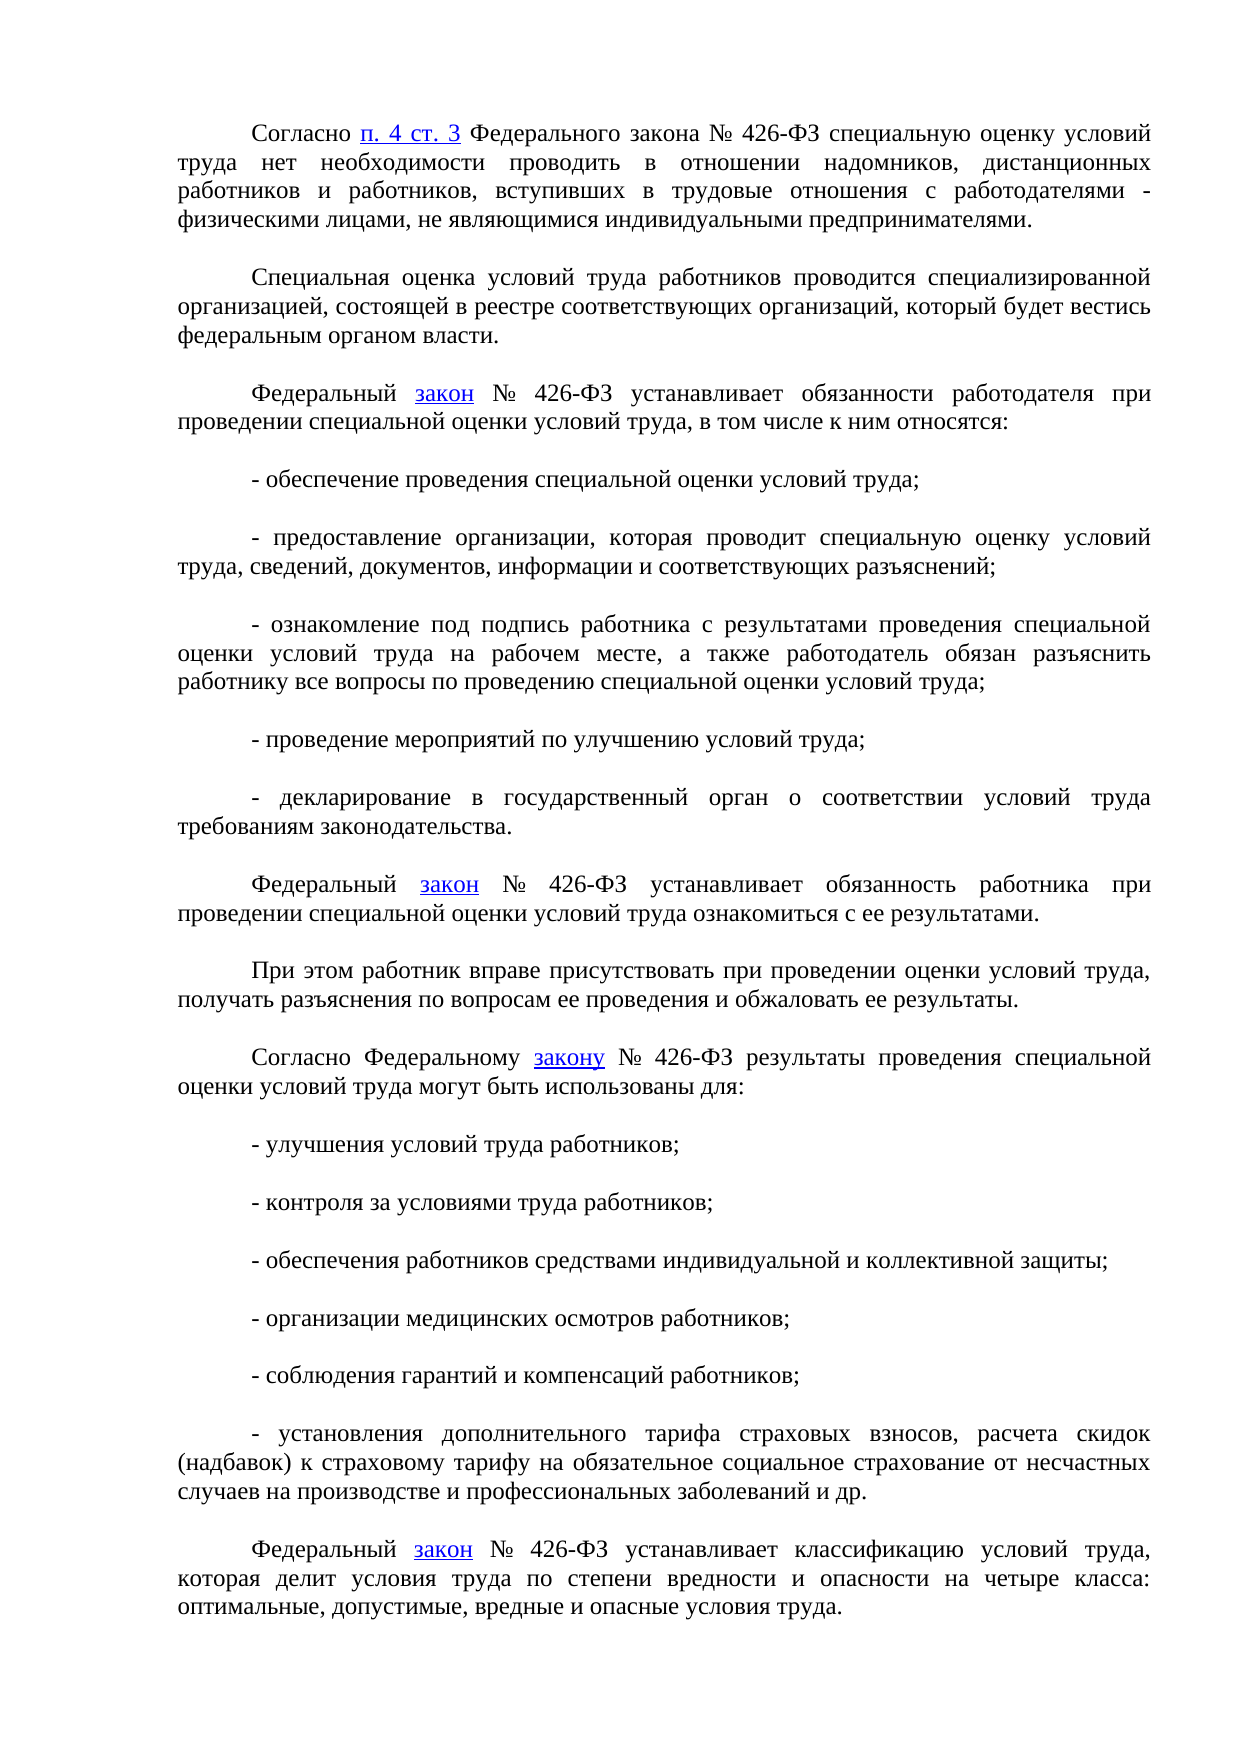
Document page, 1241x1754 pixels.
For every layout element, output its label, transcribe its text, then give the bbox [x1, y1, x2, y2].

text Специальная оценка условий труда работников проводится специализированной организацией, состоящей в реестре соответствующих организаций, который будет вестись федеральным органом власти. [177, 262, 1152, 348]
text - обеспечения работников средствами индивидуальной и коллективной защиты; [177, 1245, 1152, 1273]
text - предоставление организации, которая проводит специальную оценку условий труда, сведений, документов, информации и соответствующих разъяснений; [177, 522, 1152, 580]
text - проведение мероприятий по улучшению условий труда; [177, 724, 1152, 753]
text - контроля за условиями труда работников; [177, 1187, 1152, 1216]
text При этом работник вправе присутствовать при проведении оценки условий труда, получать разъяснения по вопросам ее проведения и обжаловать ее результаты. [177, 956, 1152, 1013]
text - улучшения условий труда работников; [177, 1129, 1152, 1158]
text - организации медицинских осмотров работников; [177, 1303, 1152, 1331]
text Согласно п. 4 ст. 3 Федерального закона № 426-ФЗ специальную оценку условий труда нет необходимости проводить в отношении надомников, дистанционных работников и работников, вступивших в трудовые отношения с работодателями - физическими лицами, не являющимися индивидуальными предпринимателями. [177, 118, 1152, 233]
text - декларирование в государственный орган о соответствии условий труда требованиям законодательства. [177, 782, 1152, 840]
text - соблюдения гарантий и компенсаций работников; [177, 1361, 1152, 1389]
text - ознакомление под подпись работника с результатами проведения специальной оценки условий труда на рабочем месте, а также работодатель обязан разъяснить работнику все вопросы по проведению специальной оценки условий труда; [177, 609, 1152, 695]
text Федеральный закон № 426-ФЗ устанавливает обязанность работника при проведении специальной оценки условий труда ознакомиться с ее результатами. [177, 869, 1152, 926]
text - установления дополнительного тарифа страховых взносов, расчета скидок (надбавок) к страховому тарифу на обязательное социальное страхование от несчастных случаев на производстве и профессиональных заболеваний и др. [177, 1418, 1152, 1505]
text Согласно Федеральному закону № 426-ФЗ результаты проведения специальной оценки условий труда могут быть использованы для: [177, 1042, 1152, 1100]
text - обеспечение проведения специальной оценки условий труда; [177, 464, 1152, 493]
text Федеральный закон № 426-ФЗ устанавливает классификацию условий труда, которая делит условия труда по степени вредности и опасности на четыре класса: оптимальные, допустимые, вредные и опасные условия труда. [177, 1534, 1152, 1620]
text Федеральный закон № 426-ФЗ устанавливает обязанности работодателя при проведении специальной оценки условий труда, в том числе к ним относятся: [177, 378, 1152, 435]
